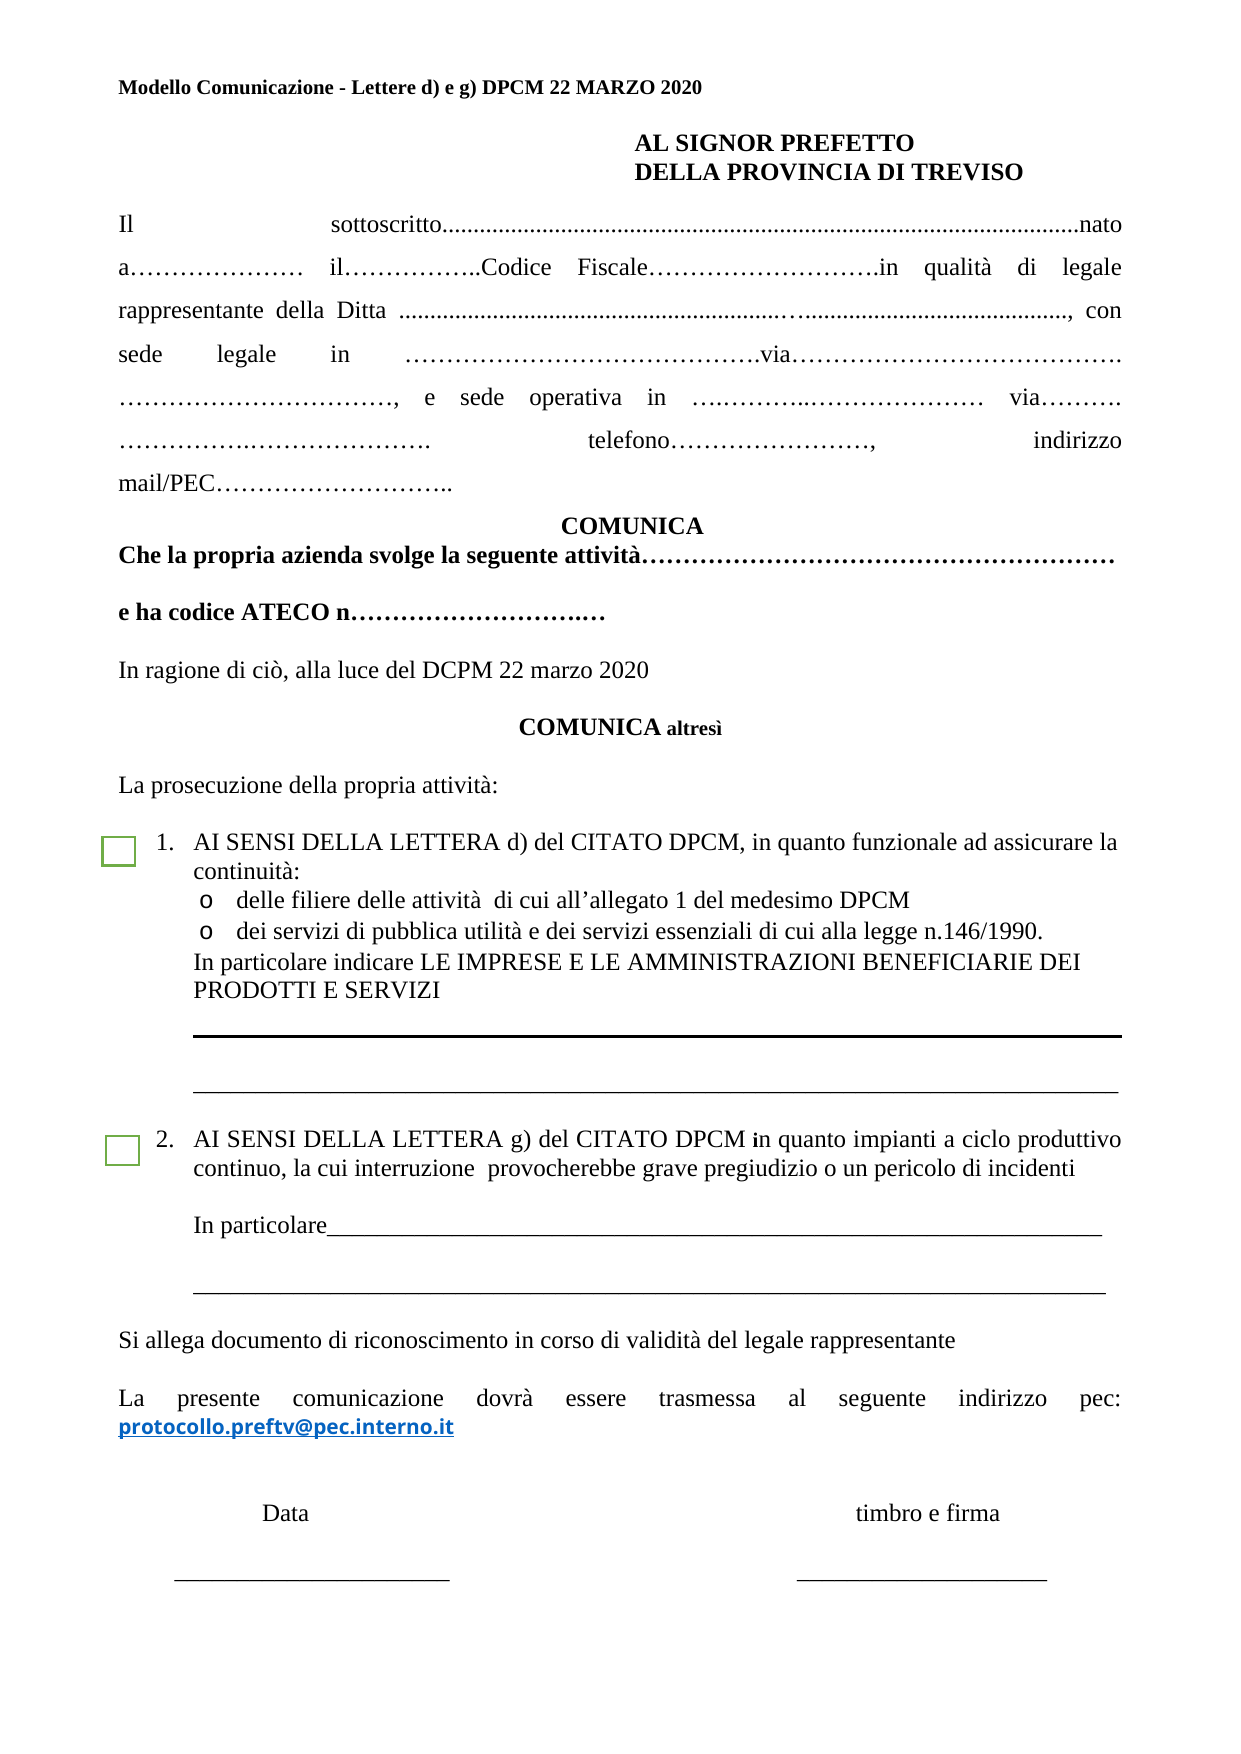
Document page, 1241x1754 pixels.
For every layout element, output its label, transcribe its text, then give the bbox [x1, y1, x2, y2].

text Data timbro e firma [118, 1498, 1122, 1527]
text COMUNICA [561, 511, 1122, 540]
list _________________________________________________________________________ [193, 1268, 1122, 1297]
text In ragione di ciò, alla luce del DCPM 22 marzo 2020 [118, 655, 1122, 684]
list AI SENSI DELLA LETTERA d) del CITATO DPCM, in quanto funzionale ad assicurare la continuità: [156, 827, 1122, 885]
list dei servizi di pubblica utilità e dei servizi essenziali di cui alla legge n.146/1990. [199, 916, 1122, 947]
text Si allega documento di riconoscimento in corso di validità del legale rappresentante [118, 1326, 1122, 1354]
text COMUNICA altresì [118, 712, 1122, 741]
list delle filiere delle attività di cui all’allegato 1 del medesimo DPCM [199, 885, 1122, 916]
list In particolare______________________________________________________________ [193, 1211, 1122, 1239]
subtitle DELLA PROVINCIA DI TREVISO [561, 157, 1122, 185]
list AI SENSI DELLA LETTERA g) del CITATO DPCM in quanto impianti a ciclo produttivo continuo, la cui interruzione provocherebbe grave pregiudizio o un pericolo di incidenti [156, 1124, 1122, 1182]
list In particolare indicare LE IMPRESE E LE AMMINISTRAZIONI BENEFICIARIE DEI PRODOTTI E SERVIZI [193, 947, 1122, 1004]
subtitle AL SIGNOR PREFETTO [561, 128, 1122, 157]
text Il sottoscritto......................................................................................................nato a………………… il……………..Codice Fiscale……………………….in qualità di legale rappresentante della Ditta .............................................................….........................................., con sede legale in …………………………………….via………………………………….……………………………, e sede operativa in ….………..………………… via……….…………….…………………. telefono……………………, indirizzo mail/PEC……………………….. [118, 209, 1122, 497]
list __________________________________________________________________________ [193, 1067, 1122, 1096]
text ______________________ ____________________ [118, 1555, 1122, 1584]
text e ha codice ATECO n……………………….… [118, 597, 1122, 626]
text Che la propria azienda svolge la seguente attività………………………………………………… [118, 540, 1122, 569]
text La presente comunicazione dovrà essere trasmessa al seguente indirizzo pec: protocollo.preftv@pec.interno.it [118, 1383, 1122, 1440]
text La prosecuzione della propria attività: [118, 770, 1122, 799]
